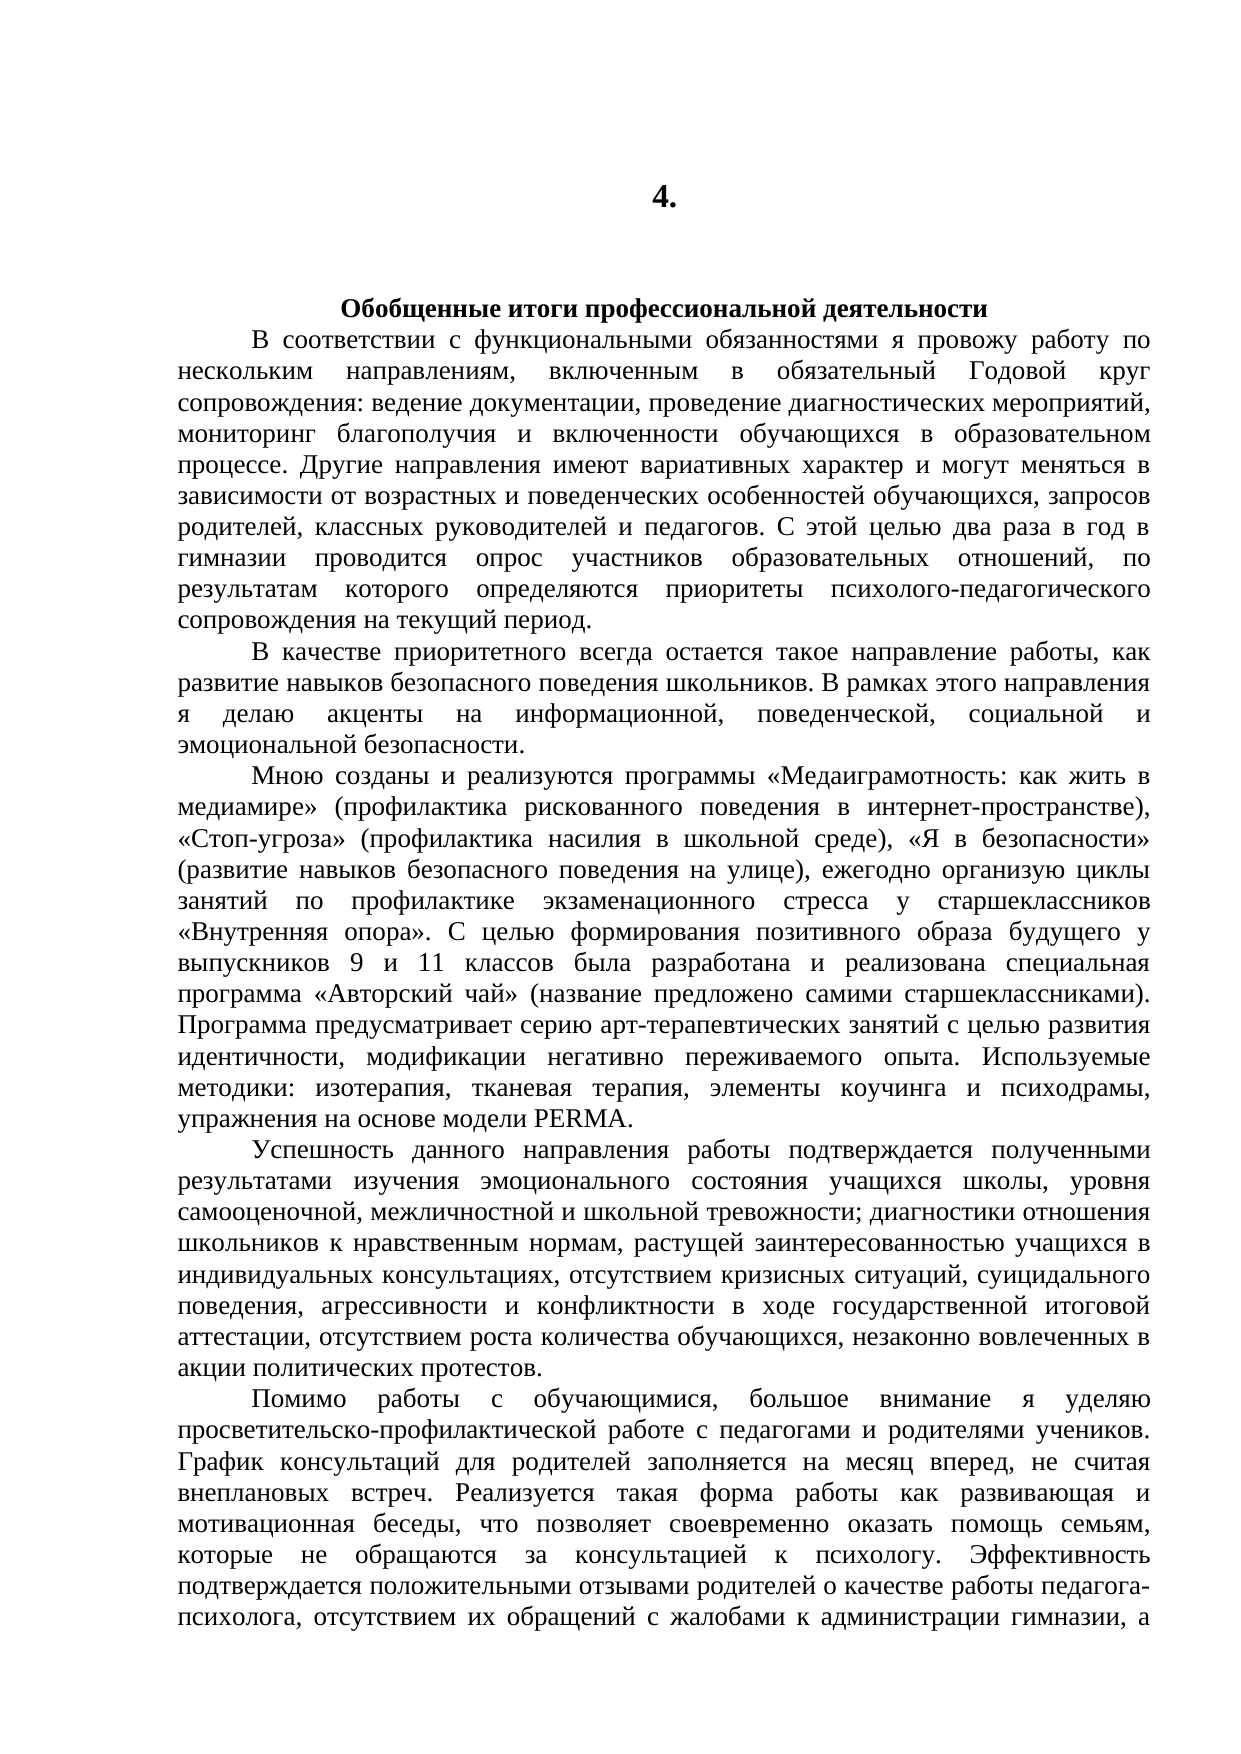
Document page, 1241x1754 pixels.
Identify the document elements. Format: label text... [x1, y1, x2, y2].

text В качестве приоритетного всегда остается такое направление работы, как развитие навыков безопасного поведения школьников. В рамках этого направления я делаю акценты на информационной, поведенческой, социальной и эмоциональной безопасности. [177, 635, 1152, 759]
text Мною созданы и реализуются программы «Медаиграмотность: как жить в медиамире» (профилактика рискованного поведения в интернет-пространстве), «Стоп-угроза» (профилактика насилия в школьной среде), «Я в безопасности» (развитие навыков безопасного поведения на улице), ежегодно организую циклы занятий по профилактике экзаменационного стресса у старшеклассников «Внутренняя опора». С целью формирования позитивного образа будущего у выпускников 9 и 11 классов была разработана и реализована специальная программа «Авторский чай» (название предложено самими старшеклассниками). Программа предусматривает серию арт-терапевтических занятий с целью развития идентичности, модификации негативно переживаемого опыта. Используемые методики: изотерапия, тканевая терапия, элементы коучинга и психодрамы, упражнения на основе модели PERMA. [177, 759, 1152, 1133]
text Успешность данного направления работы подтверждается полученными результатами изучения эмоционального состояния учащихся школы, уровня самооценочной, межличностной и школьной тревожности; диагностики отношения школьников к нравственным нормам, растущей заинтересованностью учащихся в индивидуальных консультациях, отсутствием кризисных ситуаций, суицидального поведения, агрессивности и конфликтности в ходе государственной итоговой аттестации, отсутствием роста количества обучающихся, незаконно вовлеченных в акции политических протестов. [177, 1133, 1152, 1382]
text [177, 1382, 1152, 1631]
text Обобщенные итоги профессиональной деятельности [177, 292, 1152, 323]
text В соответствии с функциональными обязанностями я провожу работу по нескольким направлениям, включенным в обязательный Годовой круг сопровождения: ведение документации, проведение диагностических мероприятий, мониторинг благополучия и включенности обучающихся в образовательном процессе. Другие направления имеют вариативных характер и могут меняться в зависимости от возрастных и поведенческих особенностей обучающихся, запросов родителей, классных руководителей и педагогов. С этой целью два раза в год в гимназии проводится опрос участников образовательных отношений, по результатам которого определяются приоритеты психолого-педагогического сопровождения на текущий период. [177, 323, 1152, 635]
text 4. [177, 176, 1152, 214]
